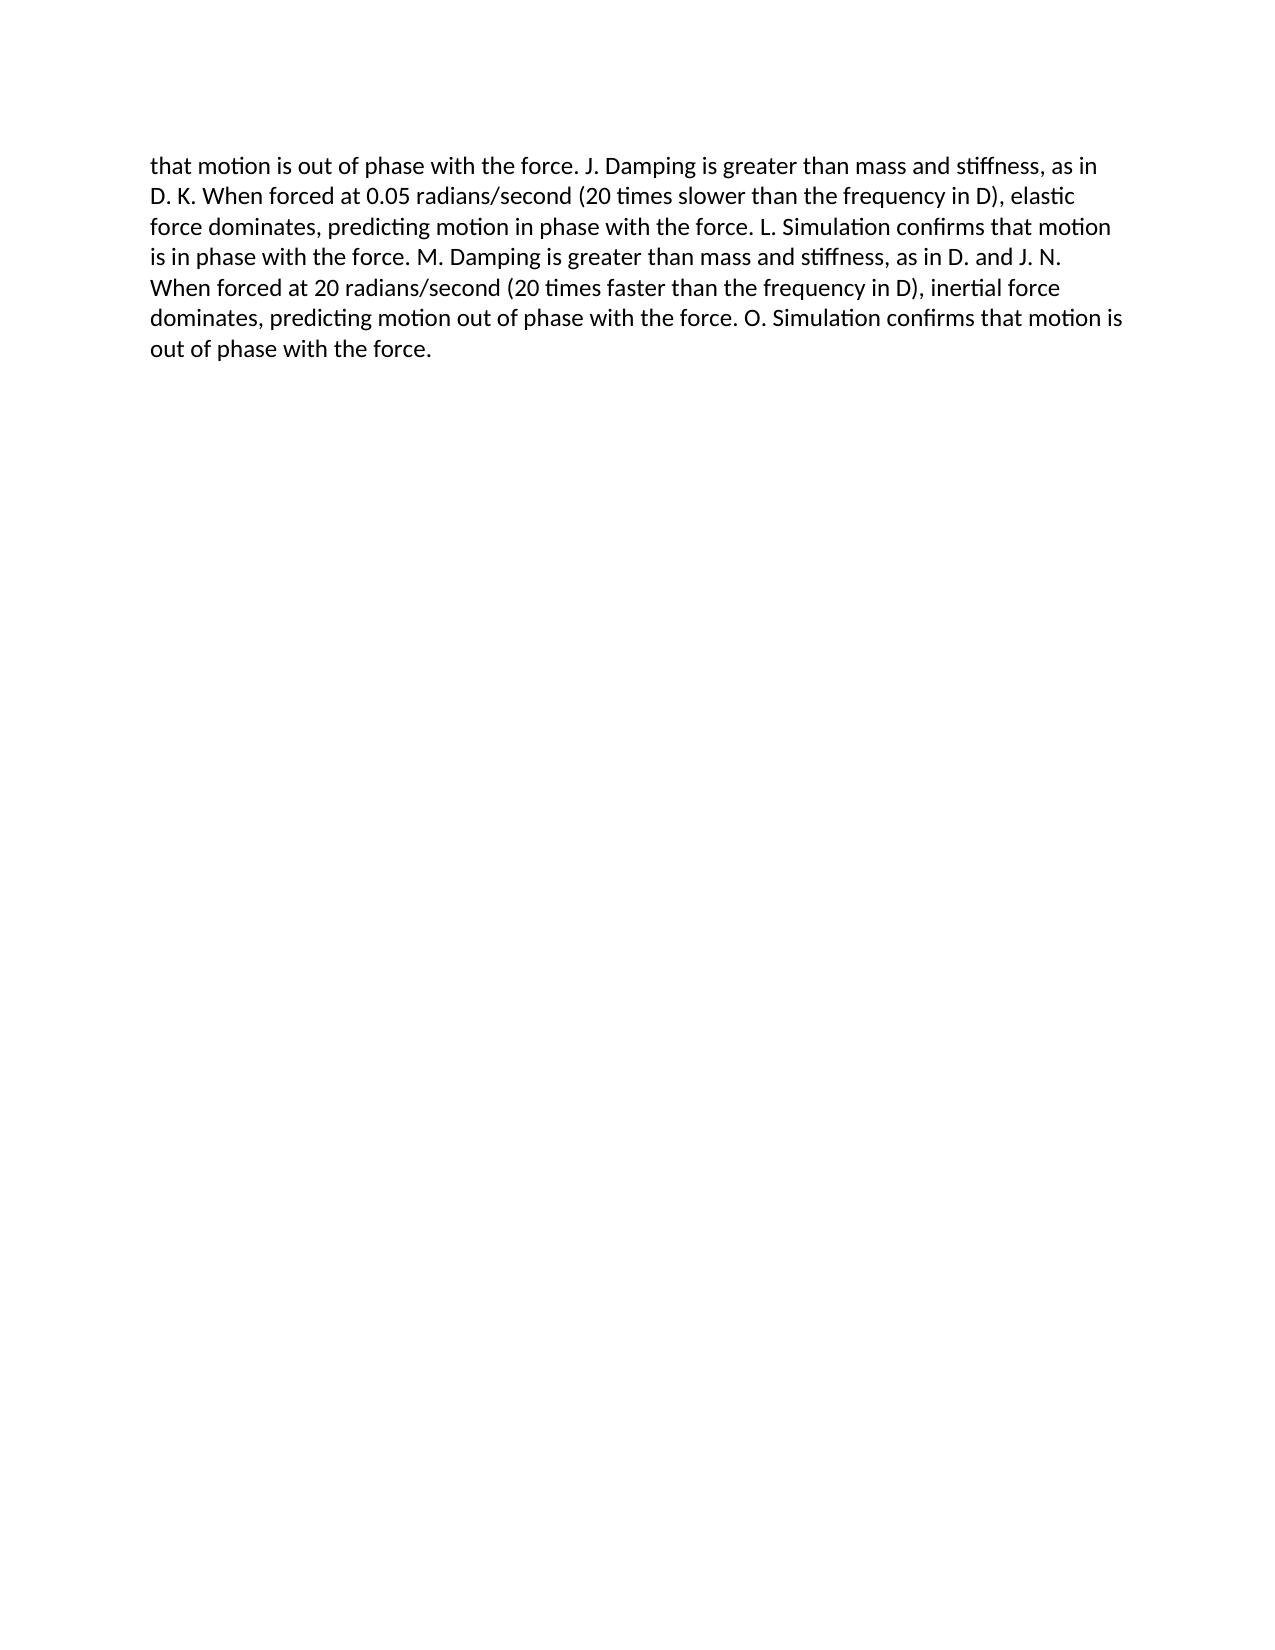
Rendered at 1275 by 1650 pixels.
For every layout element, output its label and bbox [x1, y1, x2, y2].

text [150, 150, 1125, 364]
